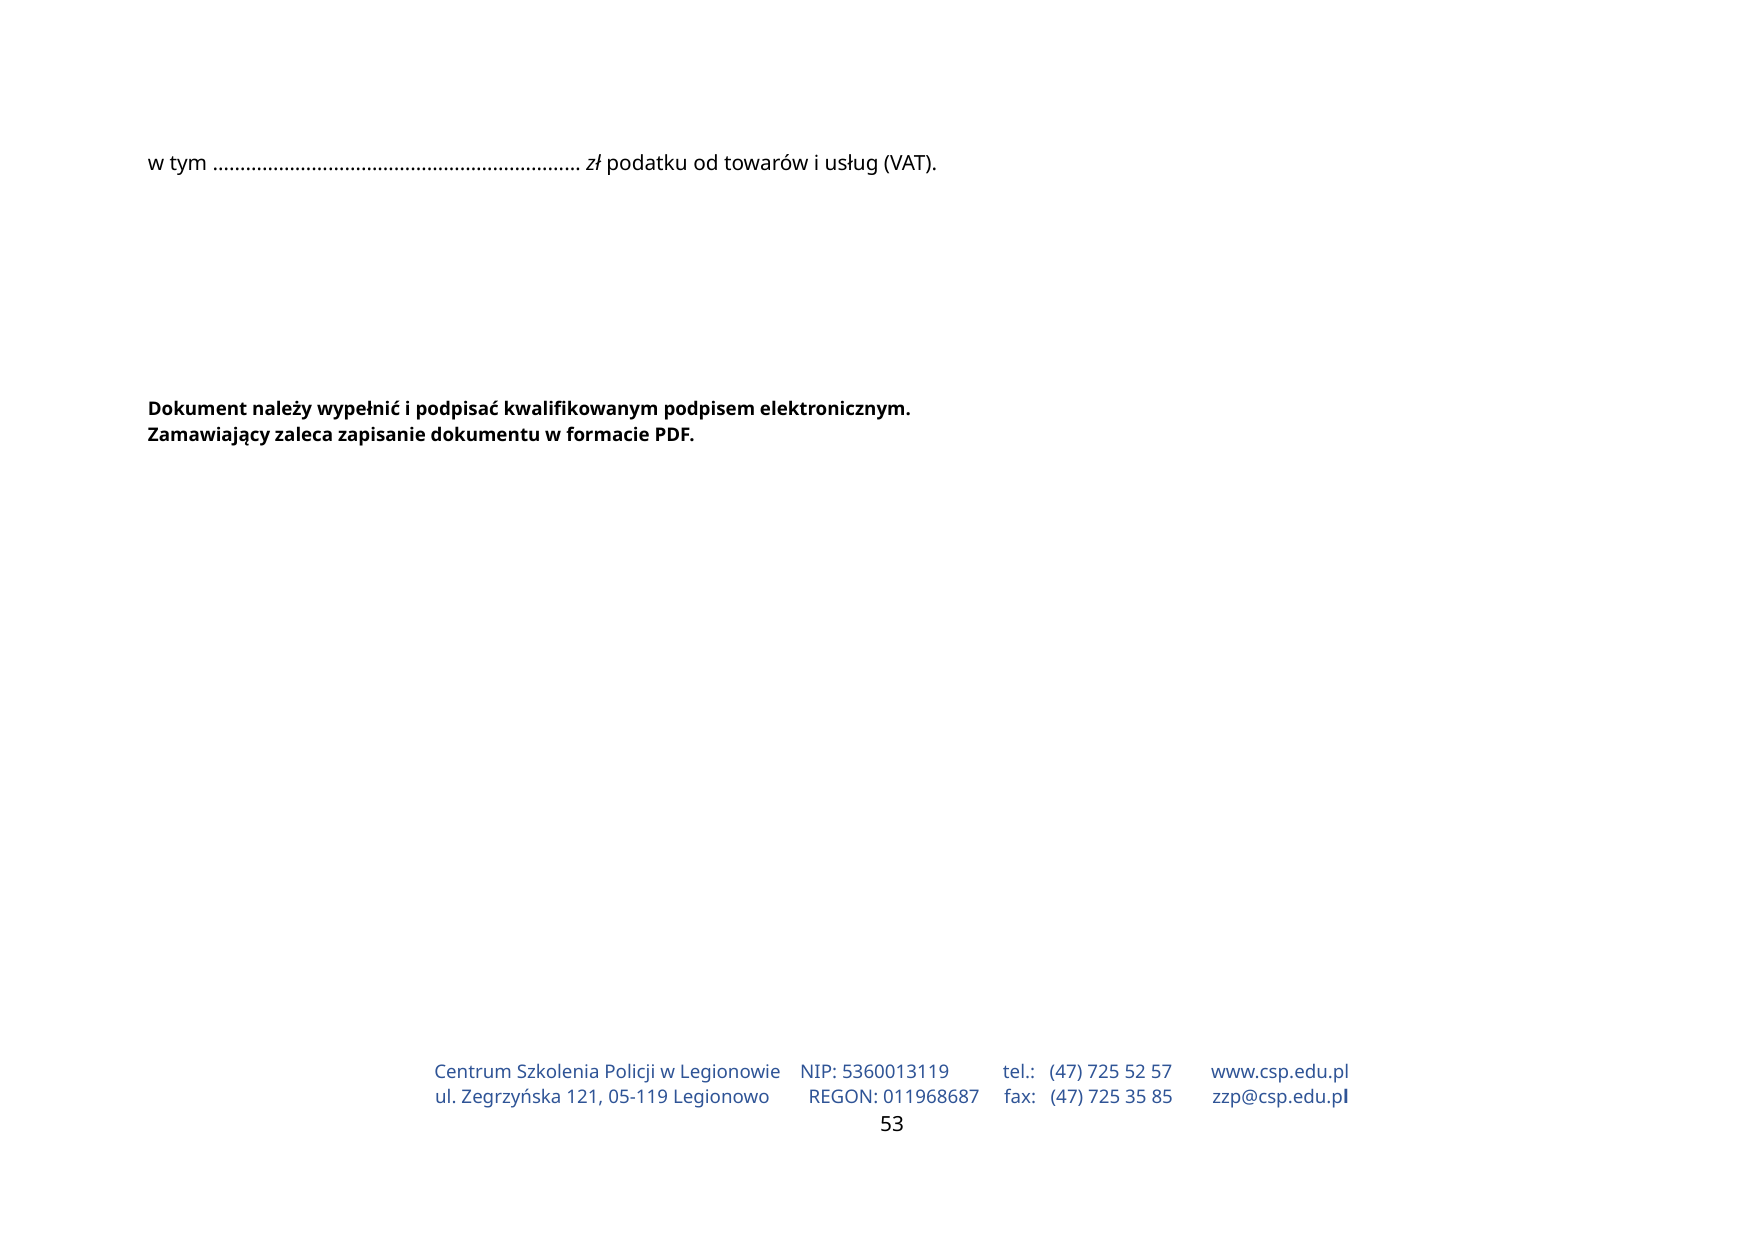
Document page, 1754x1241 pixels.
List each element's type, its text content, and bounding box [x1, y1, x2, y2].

text Dokument należy wypełnić i podpisać kwalifikowanym podpisem elektronicznym. [148, 396, 1636, 421]
text w tym ……………………………………………….………… zł podatku od towarów i usług (VAT). [148, 148, 1636, 176]
text Zamawiający zaleca zapisanie dokumentu w formacie PDF. [148, 421, 1636, 447]
